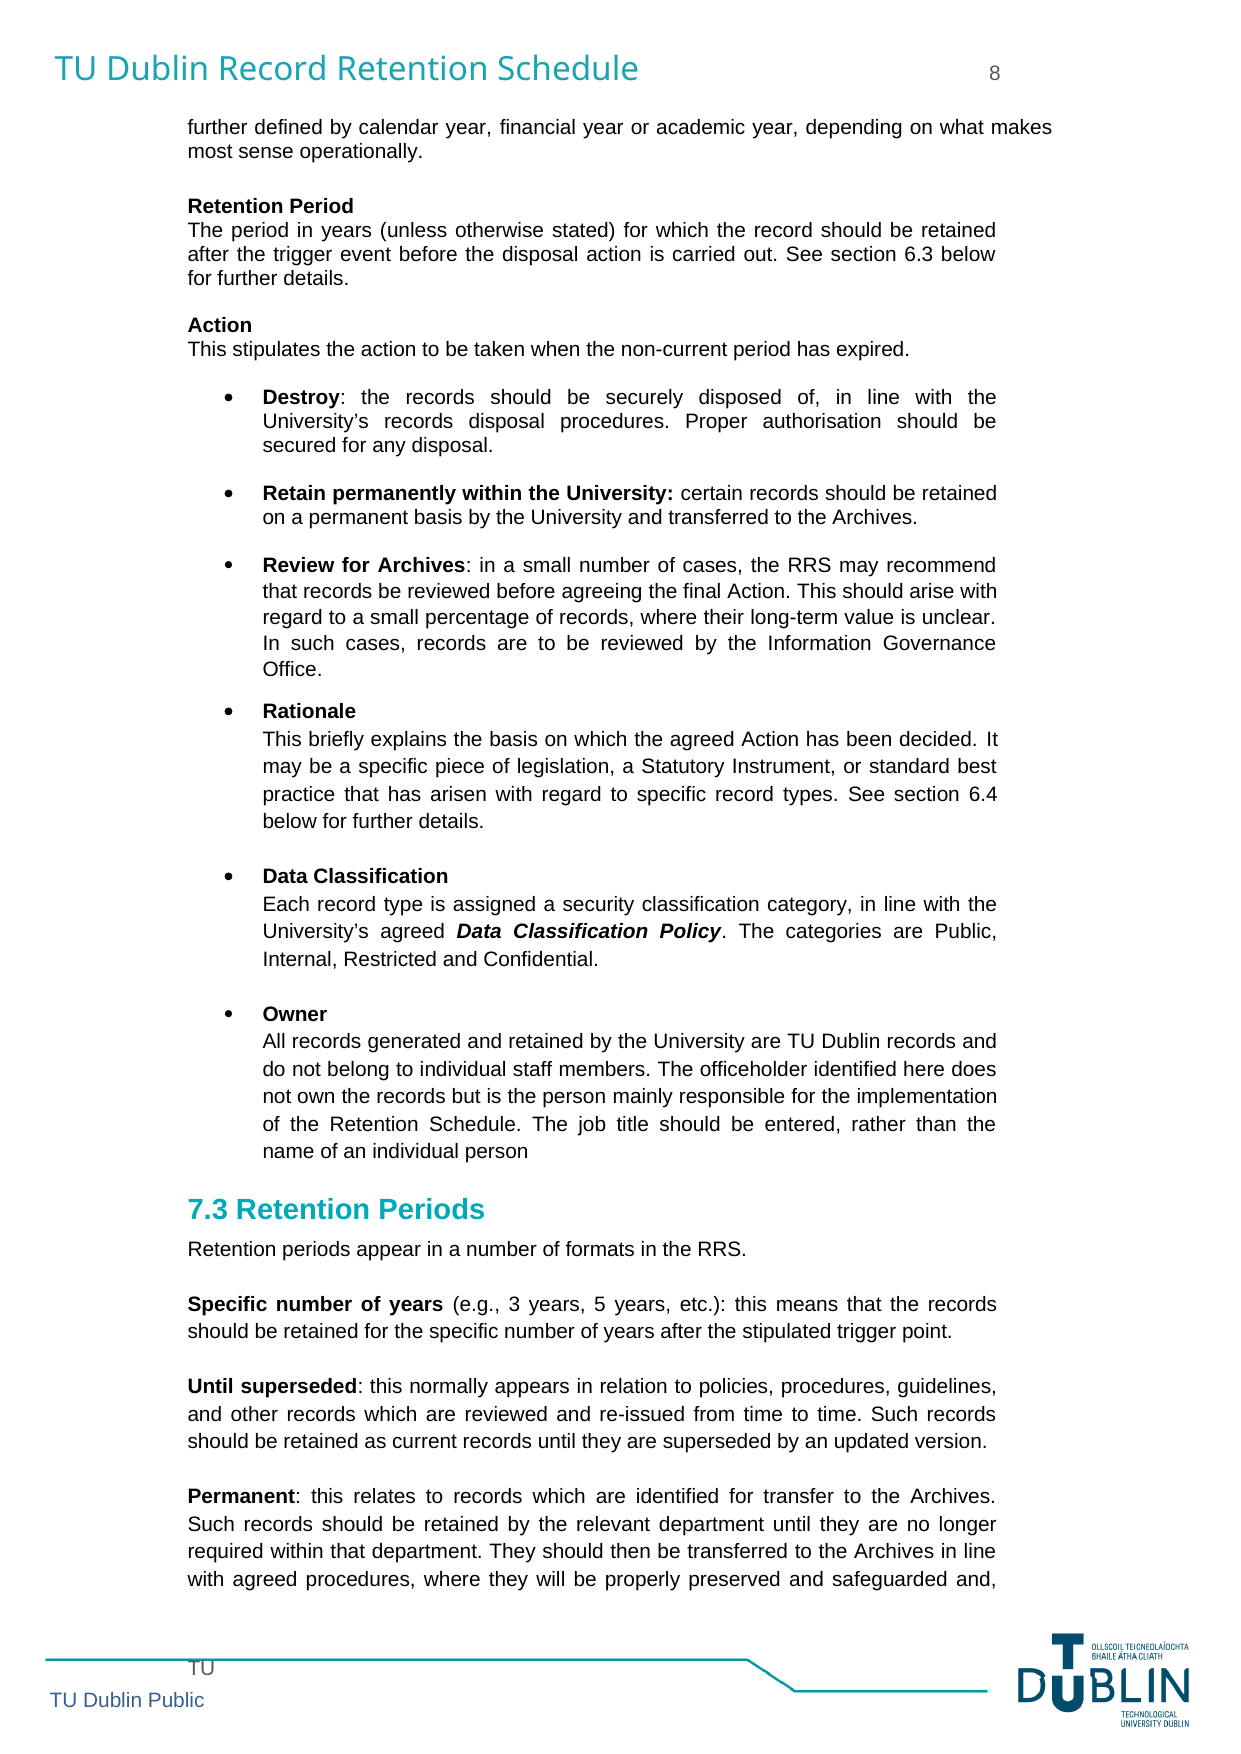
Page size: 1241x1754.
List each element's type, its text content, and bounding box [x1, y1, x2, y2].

text Action [187, 313, 997, 337]
list Retain permanently within the University: certain records should be retained on a permanent basis by the University and transferred to the Archives. [225, 481, 997, 529]
list Destroy: the records should be securely disposed of, in line with the University’s records disposal procedures. Proper authorisation should be secured for any disposal. [225, 385, 997, 457]
text The period in years (unless otherwise stated) for which the record should be retained after the trigger event before the disposal action is carried out. See section 6.3 below for further details. [187, 217, 997, 289]
subtitle 7.3 Retention Periods [187, 1192, 1053, 1225]
text Until superseded: this normally appears in relation to policies, procedures, guidelines, and other records which are reviewed and re-issued from time to time. Such records should be retained as current records until they are superseded by an updated version. [187, 1374, 998, 1453]
list Review for Archives: in a small number of cases, the RRS may recommend that records be reviewed before agreeing the final Action. This should arise with regard to a small percentage of records, where their long-term value is unclear. In such cases, records are to be reviewed by the Information Governance Office. [225, 553, 997, 681]
text Specific number of years (e.g., 3 years, 5 years, etc.): this means that the records should be retained for the specific number of years after the stipulated trigger point. [187, 1292, 998, 1343]
text Retention Period [187, 193, 997, 217]
list Rationale [225, 699, 998, 723]
text Each record type is assigned a security classification category, in line with the University’s agreed Data Classification Policy. The categories are Public, Internal, Restricted and Confidential. [262, 892, 998, 971]
list Data Classification [225, 864, 998, 888]
text All records generated and retained by the University are TU Dublin records and do not belong to individual staff members. The officeholder identified here does not own the records but is the person mainly responsible for the implementation of the Retention Schedule. The job title should be entered, rather than the name of an individual person [262, 1029, 998, 1163]
picture [25, 1609, 1216, 1754]
text This stipulates the action to be taken when the non-current period has expired. [187, 337, 997, 361]
text This briefly explains the basis on which the agreed Action has been decided. It may be a specific piece of legislation, a Statutory Instrument, or standard best practice that has arisen with regard to specific record types. See section 6.4 below for further details. [262, 727, 998, 833]
list Owner [225, 1002, 998, 1026]
text Retention periods appear in a number of formats in the RRS. [187, 1237, 998, 1261]
